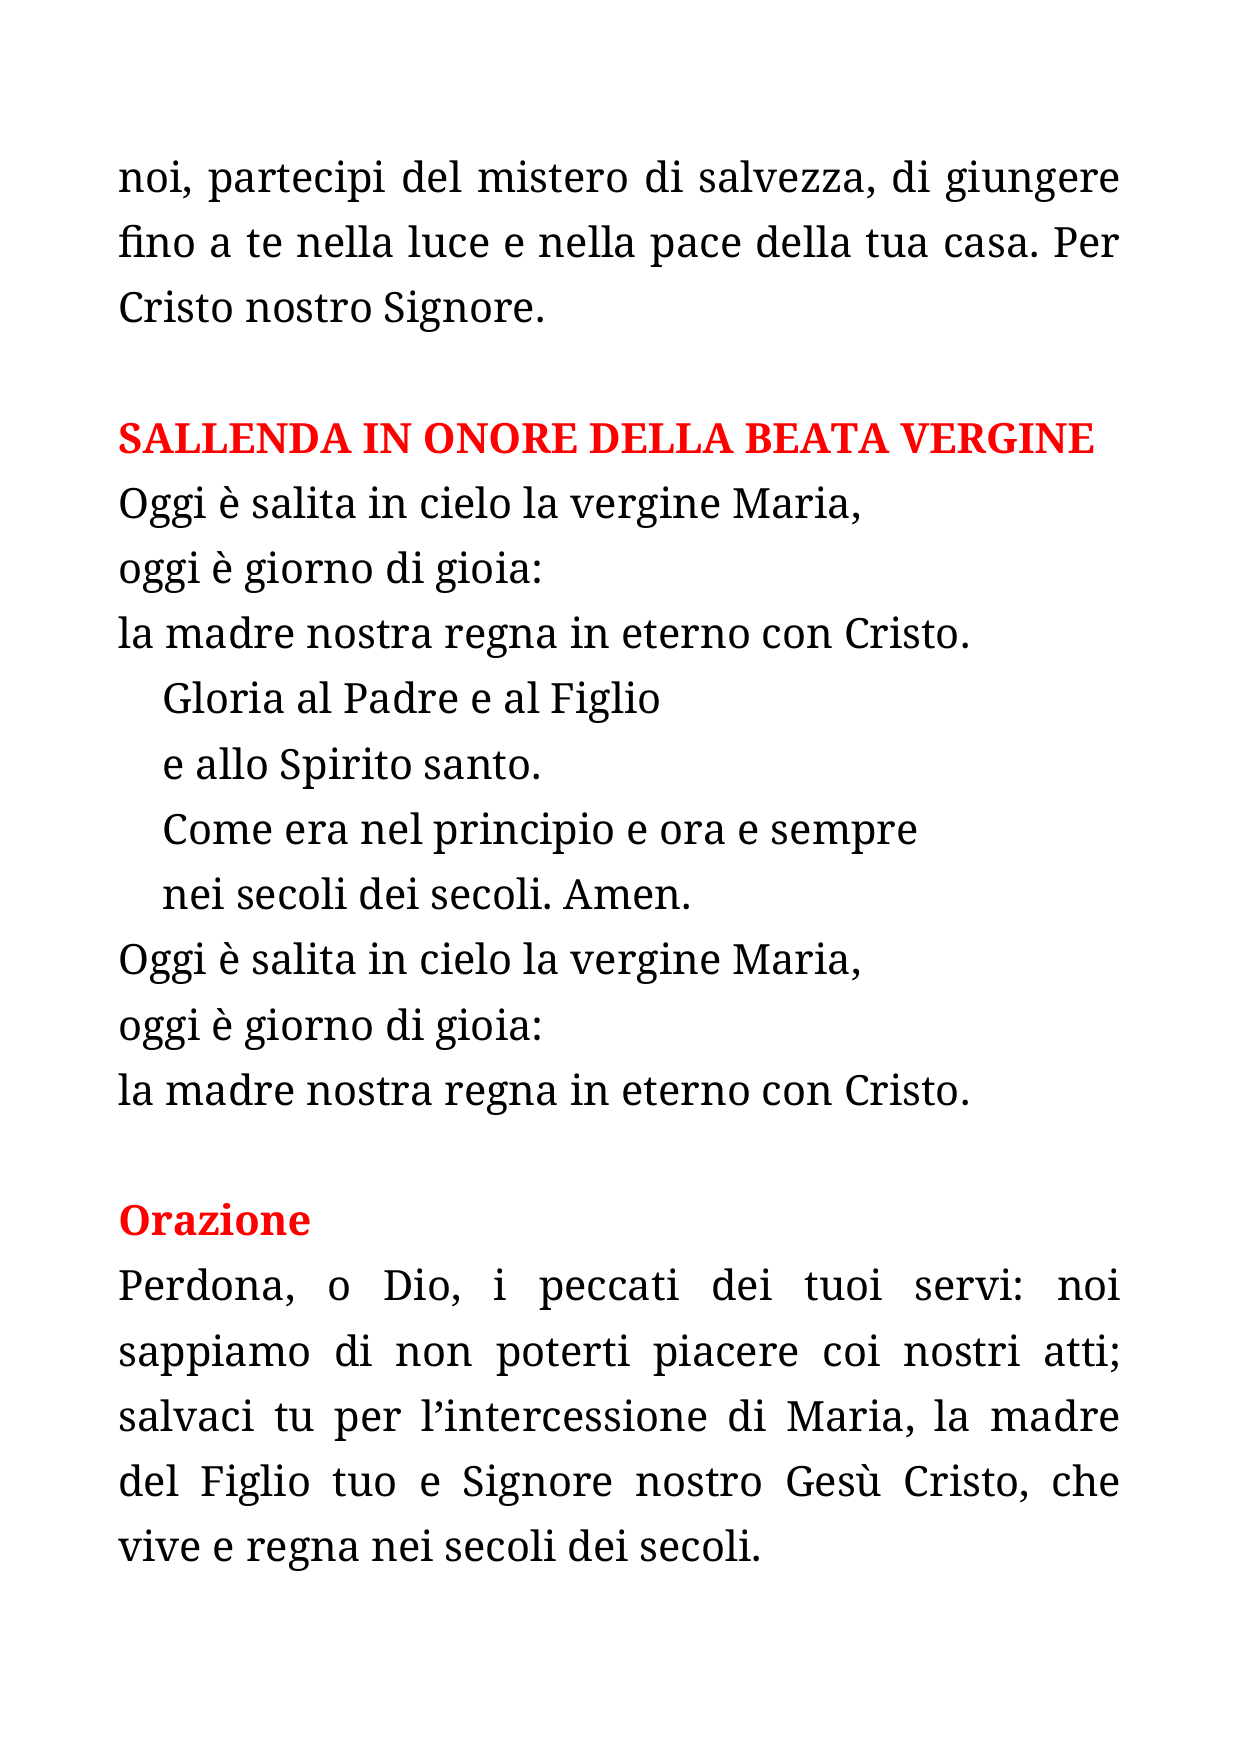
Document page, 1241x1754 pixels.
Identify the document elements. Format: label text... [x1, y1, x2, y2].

text oggi è giorno di gioia: [118, 995, 1122, 1052]
text Oggi è salita in cielo la vergine Maria, [118, 930, 1122, 987]
text Oggi è salita in cielo la vergine Maria, [118, 474, 1122, 530]
text la madre nostra regna in eterno con Cristo. [118, 1061, 1122, 1117]
text oggi è giorno di gioia: [118, 539, 1122, 596]
text e allo Spirito santo. [118, 734, 1122, 791]
text SALLENDA IN ONORE DELLA BEATA VERGINE [118, 408, 1122, 465]
text Come era nel principio e ora e sempre [118, 800, 1122, 856]
text Orazione [118, 1191, 1122, 1248]
text la madre nostra regna in eterno con Cristo. [118, 604, 1122, 661]
text Perdona, o Dio, i peccati dei tuoi servi: noi sappiamo di non poterti piacere coi nostri atti; salvaci tu per l’intercessione di Maria, la madre del Figlio tuo e Signore nostro Gesù Cristo, che vive e regna nei secoli dei secoli. [118, 1256, 1122, 1574]
text Gloria al Padre e al Figlio [118, 669, 1122, 726]
text nei secoli dei secoli. Amen. [118, 865, 1122, 922]
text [118, 148, 1122, 335]
